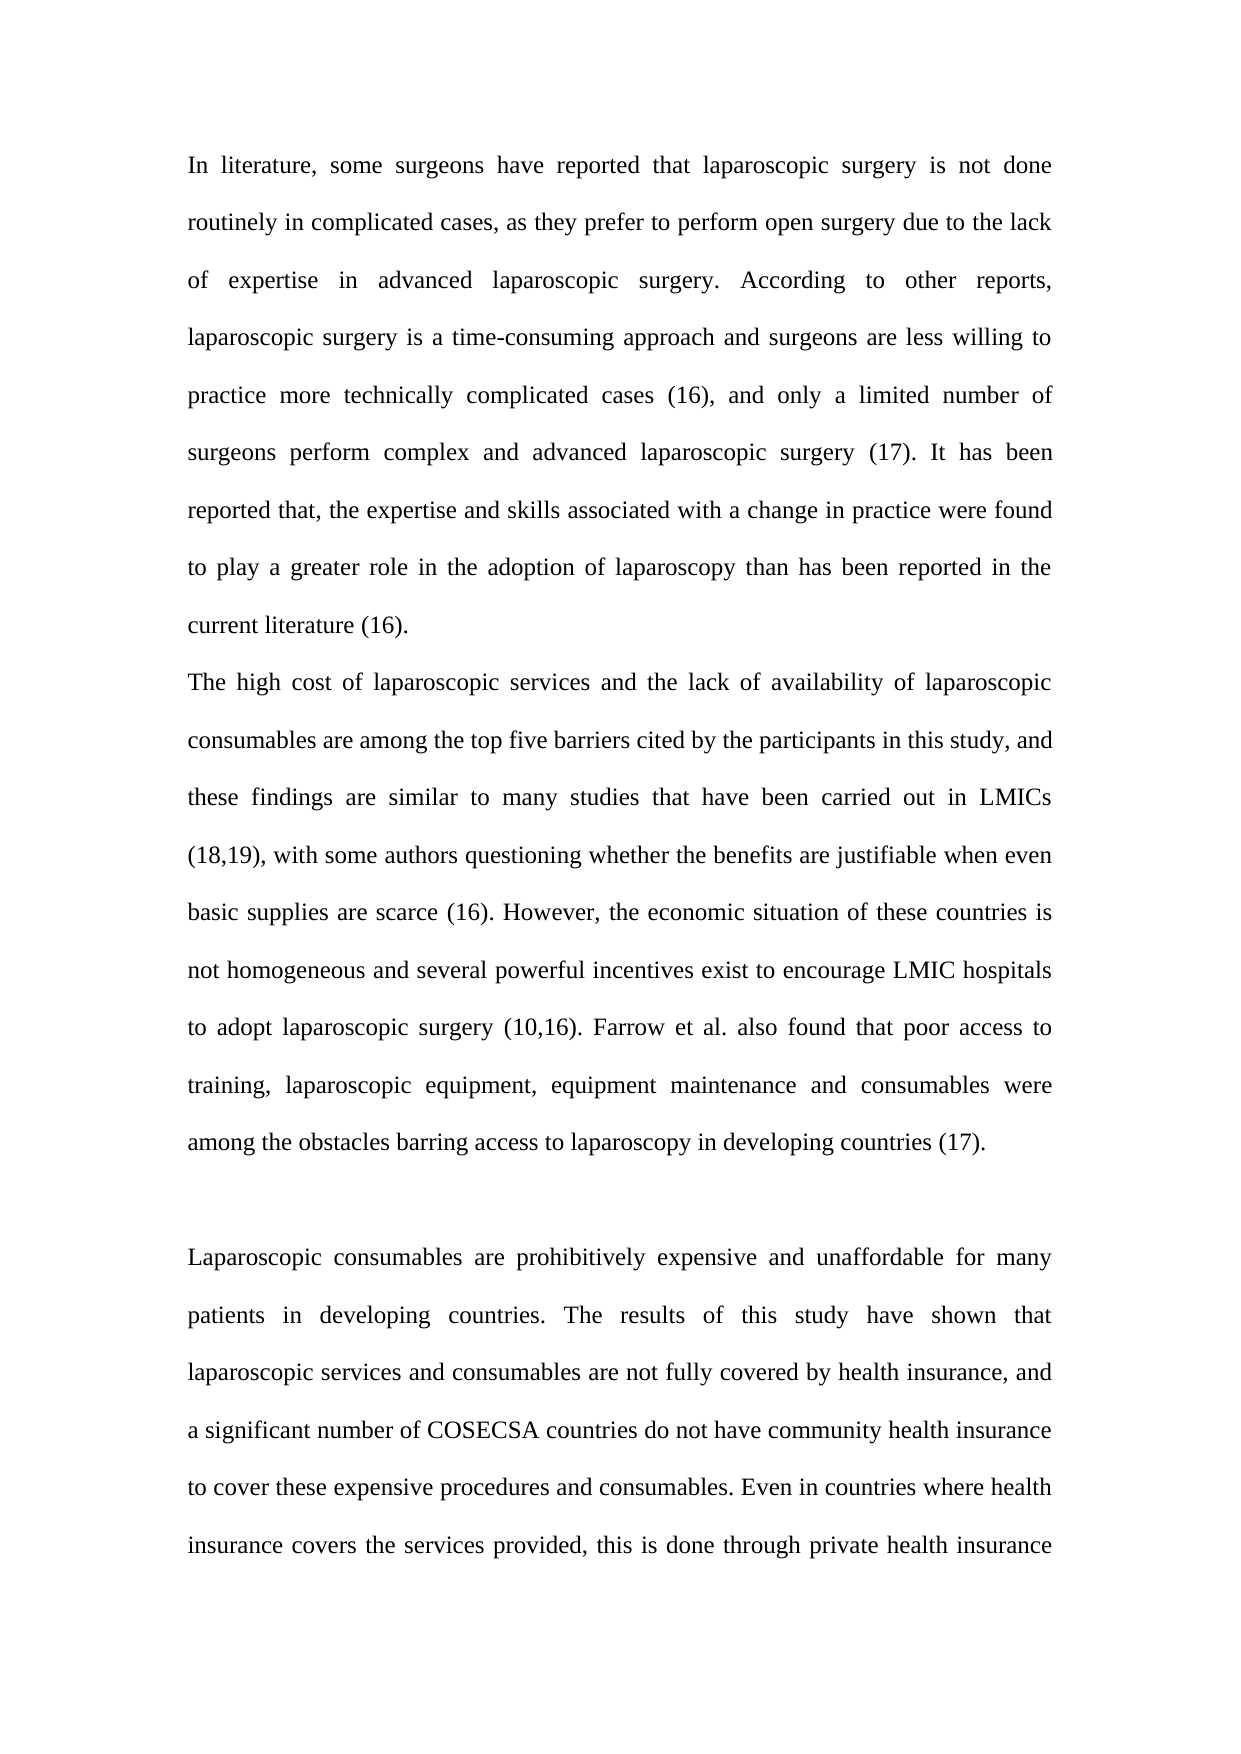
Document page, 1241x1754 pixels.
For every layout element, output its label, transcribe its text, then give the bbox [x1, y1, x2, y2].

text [187, 1242, 1053, 1559]
text The high cost of laparoscopic services and the lack of availability of laparoscopic consumables are among the top five barriers cited by the participants in this study, and these findings are similar to many studies that have been carried out in LMICs (18,19), with some authors questioning whether the benefits are justifiable when even basic supplies are scarce (16). However, the economic situation of these countries is not homogeneous and several powerful incentives exist to encourage LMIC hospitals to adopt laparoscopic surgery (10,16). Farrow et al. also found that poor access to training, laparoscopic equipment, equipment maintenance and consumables were among the obstacles barring access to laparoscopy in developing countries (17). [187, 667, 1053, 1156]
text In literature, some surgeons have reported that laparoscopic surgery is not done routinely in complicated cases, as they prefer to perform open surgery due to the lack of expertise in advanced laparoscopic surgery. According to other reports, laparoscopic surgery is a time-consuming approach and surgeons are less willing to practice more technically complicated cases (16), and only a limited number of surgeons perform complex and advanced laparoscopic surgery (17). It has been reported that, the expertise and skills associated with a change in practice were found to play a greater role in the adoption of laparoscopy than has been reported in the current literature (16). [187, 150, 1053, 639]
